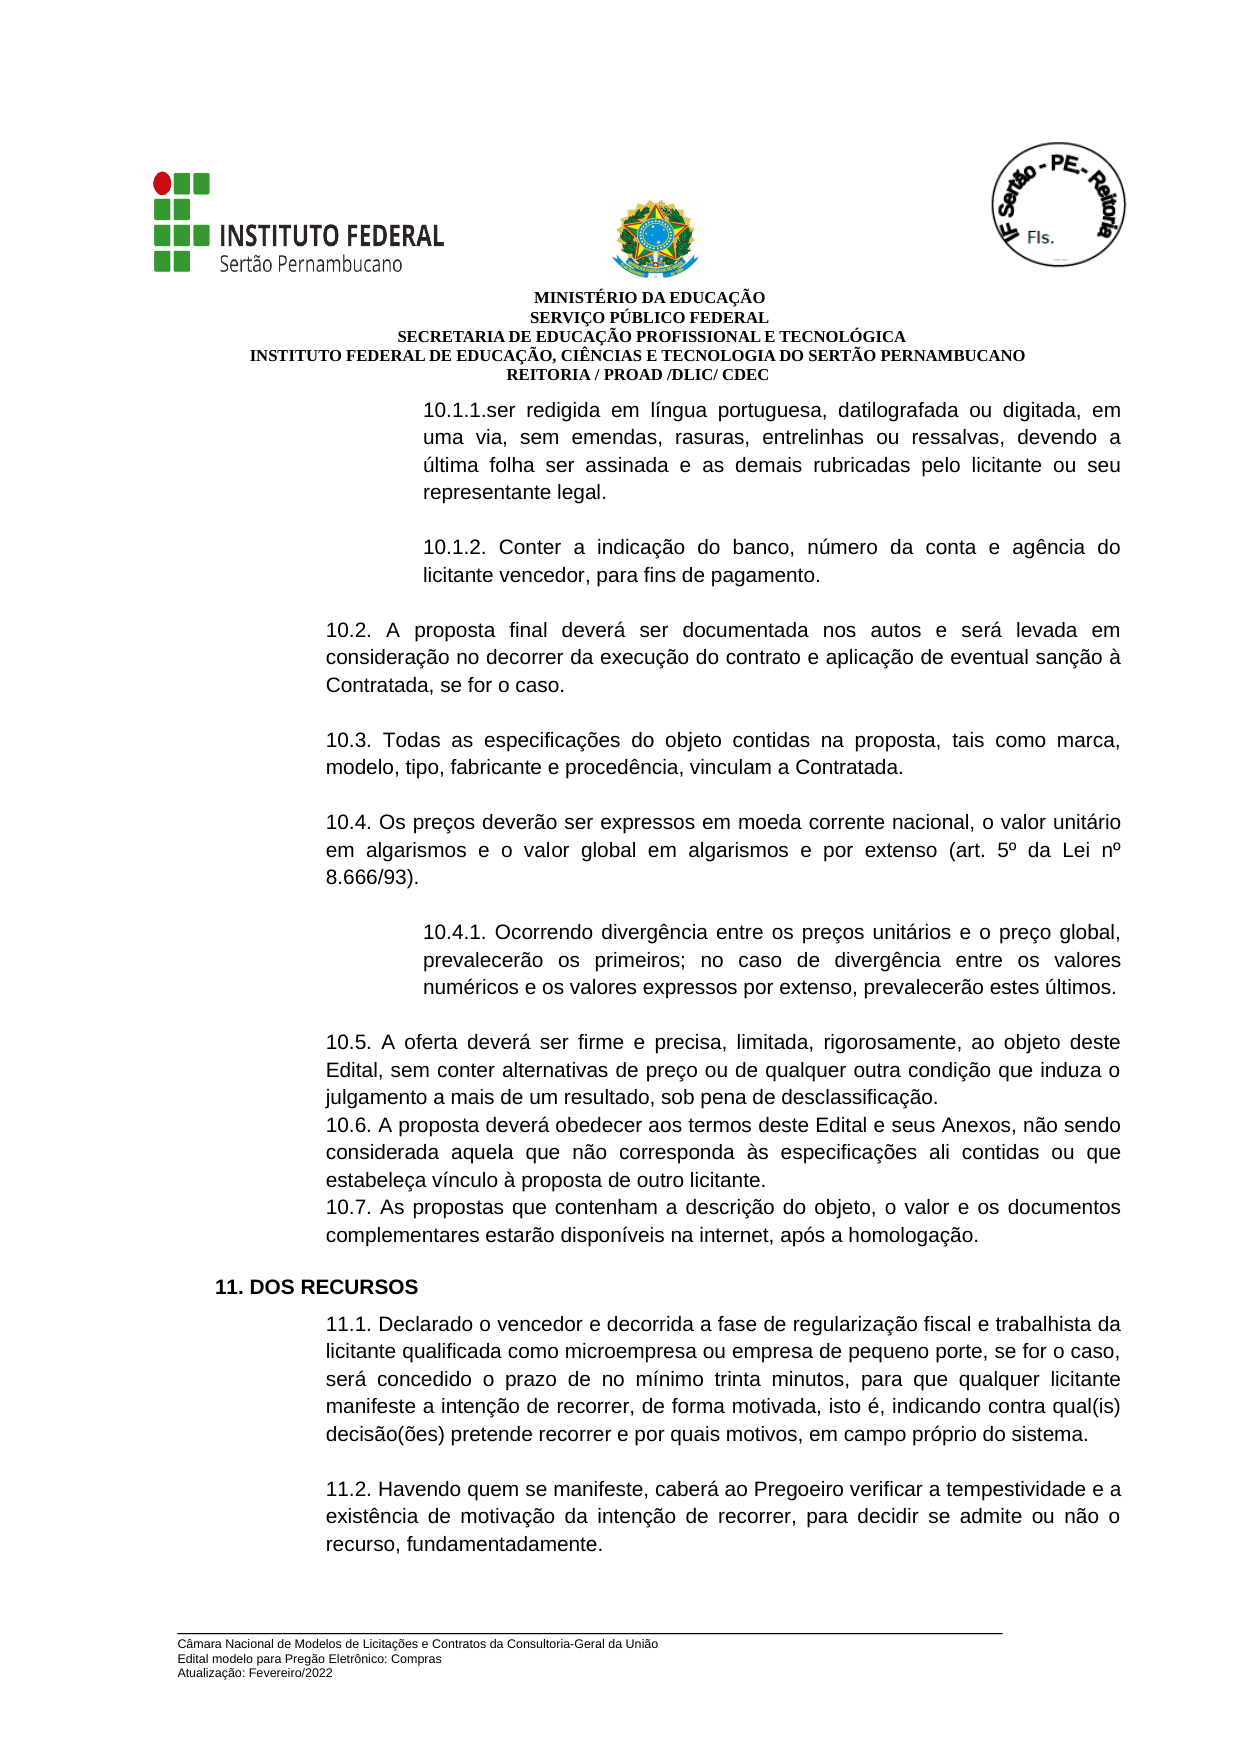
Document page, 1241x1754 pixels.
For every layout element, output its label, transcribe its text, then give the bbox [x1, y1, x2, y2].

list 10.4.1. Ocorrendo divergência entre os preços unitários e o preço global, prevalecerão os primeiros; no caso de divergência entre os valores numéricos e os valores expressos por extenso, prevalecerão estes últimos. [423, 920, 1122, 999]
list 10.7. As propostas que contenham a descrição do objeto, o valor e os documentos complementares estarão disponíveis na internet, após a homologação. [326, 1195, 1122, 1247]
list 10.4. Os preços deverão ser expressos em moeda corrente nacional, o valor unitário em algarismos e o valor global em algarismos e por extenso (art. 5º da Lei nº 8.666/93). [326, 810, 1122, 889]
list 11.2. Havendo quem se manifeste, caberá ao Pregoeiro verificar a tempestividade e a existência de motivação da intenção de recorrer, para decidir se admite ou não o recurso, fundamentadamente. [326, 1477, 1122, 1556]
list 10.1.2. Conter a indicação do banco, número da conta e agência do licitante vencedor, para fins de pagamento. [423, 535, 1122, 587]
list 10.5. A oferta deverá ser firme e precisa, limitada, rigorosamente, ao objeto deste Edital, sem conter alternativas de preço ou de qualquer outra condição que induza o julgamento a mais de um resultado, sob pena de desclassificação. [326, 1030, 1122, 1109]
list 10.3. Todas as especificações do objeto contidas na proposta, tais como marca, modelo, tipo, fabricante e procedência, vinculam a Contratada. [326, 728, 1122, 779]
picture [612, 200, 699, 278]
list 10.2. A proposta final deverá ser documentada nos autos e será levada em consideração no decorrer da execução do contrato e aplicação de eventual sanção à Contratada, se for o caso. [326, 618, 1122, 697]
list 10.1.1.ser redigida em língua portuguesa, datilografada ou digitada, em uma via, sem emendas, rasuras, entrelinhas ou ressalvas, devendo a última folha ser assinada e as demais rubricadas pelo licitante ou seu representante legal. [423, 398, 1122, 504]
picture [153, 171, 444, 272]
list 11.1. Declarado o vencedor e decorrida a fase de regularização fiscal e trabalhista da licitante qualificada como microempresa ou empresa de pequeno porte, se for o caso, será concedido o prazo de no mínimo trinta minutos, para que qualquer licitante manifeste a intenção de recorrer, de forma motivada, isto é, indicando contra qual(is) decisão(ões) pretende recorrer e por quais motivos, em campo próprio do sistema. [326, 1312, 1122, 1446]
list 11. DOS RECURSOS [215, 1275, 1122, 1299]
list 10.6. A proposta deverá obedecer aos termos deste Edital e seus Anexos, não sendo considerada aquela que não corresponda às especificações ali contidas ou que estabeleça vínculo à proposta de outro licitante. [326, 1113, 1122, 1192]
picture [984, 131, 1133, 273]
